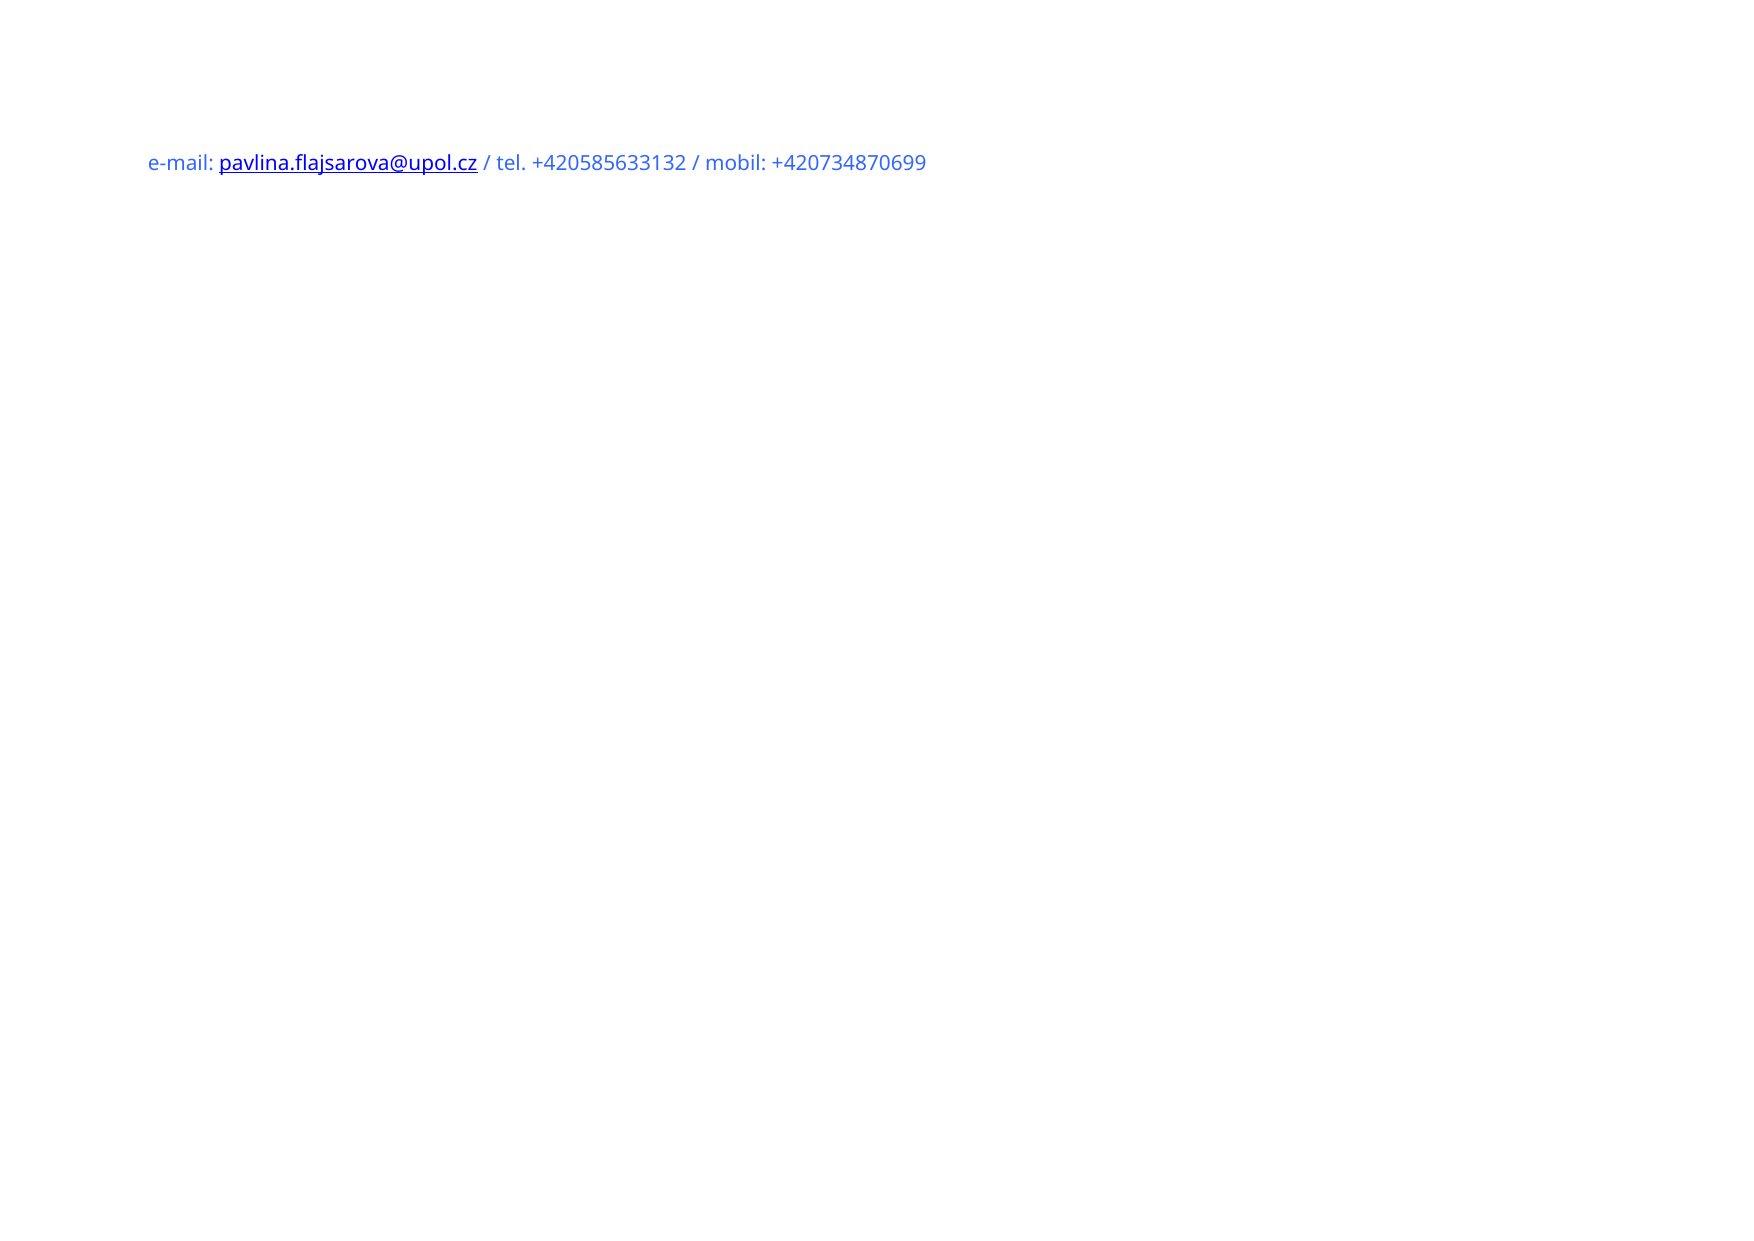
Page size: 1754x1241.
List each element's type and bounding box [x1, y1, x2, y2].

text [148, 148, 1606, 208]
